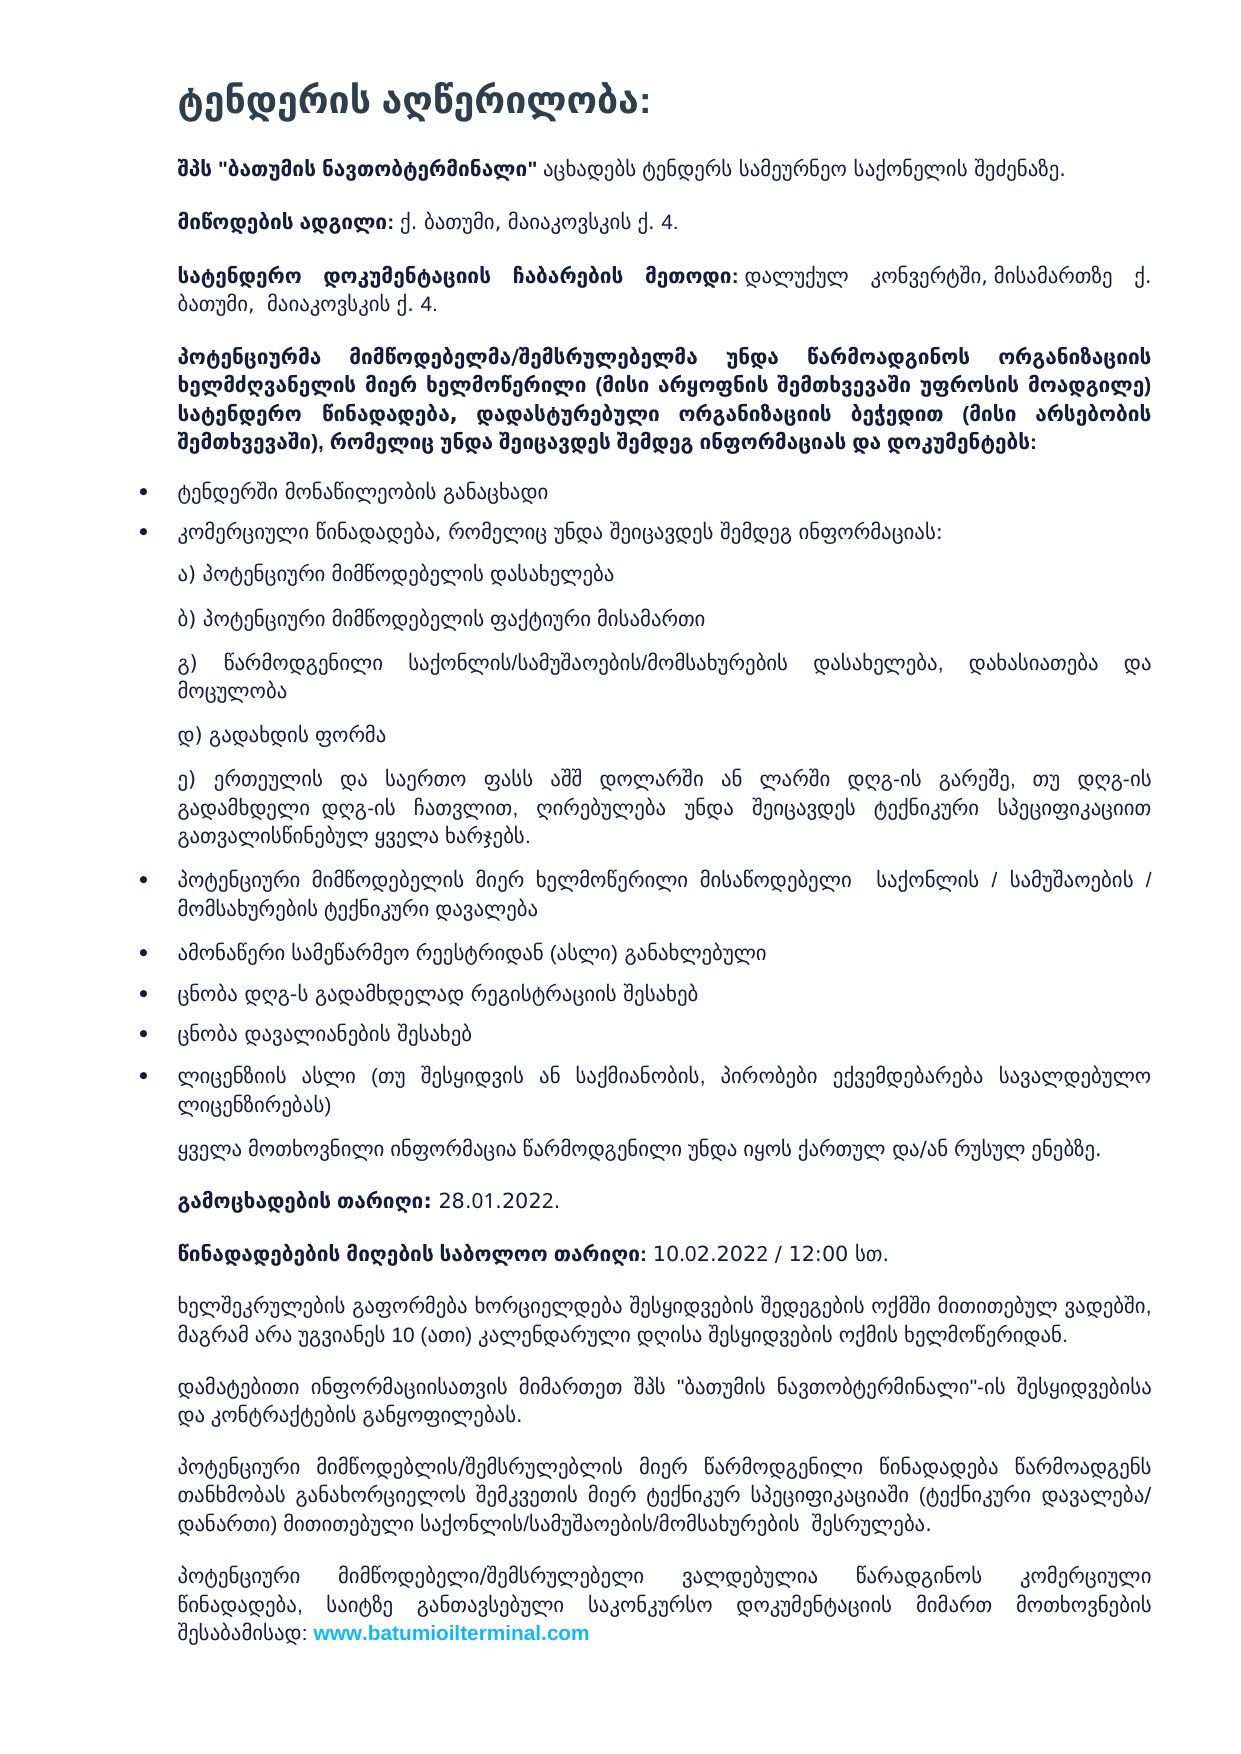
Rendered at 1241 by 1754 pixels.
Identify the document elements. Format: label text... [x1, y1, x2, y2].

list ამონაწერი სამეწარმეო რეესტრიდან (ასლი) განახლებული [140, 938, 1152, 966]
text ტენდერის აღწერილობა: [177, 74, 1152, 125]
text პოტენციურმა მიმწოდებელმა/შემსრულებელმა უნდა წარმოადგინოს ორგანიზაციის ხელმძღვანელის მიერ ხელმოწერილი (მისი არყოფნის შემთხვევაში უფროსის მოადგილე) სატენდერო წინადადება, დადასტურებული ორგანიზაციის ბეჭედით (მისი არსებობის შემთხვევაში), რომელიც უნდა შეიცავდეს შემდეგ ინფორმაციას და დოკუმენტებს: [177, 342, 1152, 456]
text დ) გადახდის ფორმა [177, 720, 1152, 749]
text მიწოდების ადგილი: ქ. ბათუმი, მაიაკოვსკის ქ. 4. [177, 207, 1152, 236]
list ტენდერში მონაწილეობის განაცხადი [140, 480, 1152, 504]
text ე) ერთეულის და საერთო ფასს აშშ დოლარში ან ლარში დღგ-ის გარეშე, თუ დღგ-ის გადამხდელი დღგ-ის ჩათვლით, ღირებულება უნდა შეიცავდეს ტექნიკური სპეციფიკაციით გათვალისწინებულ ყველა ხარჯებს. [177, 764, 1152, 849]
text სატენდერო დოკუმენტაციის ჩაბარების მეთოდი: დალუქულ კონვერტში, მისამართზე ქ. ბათუმი, მაიაკოვსკის ქ. 4. [177, 261, 1152, 318]
list ლიცენზიის ასლი (თუ შესყიდვის ან საქმიანობის, პირობები ექვემდებარება სავალდებულო ლიცენზირებას) [140, 1062, 1152, 1118]
text გამოცხადების თარიღი: 28.01.2022. [177, 1186, 1152, 1215]
list ცნობა დღგ-ს გადამხდელად რეგისტრაციის შესახებ [140, 982, 1152, 1006]
text ყველა მოთხოვნილი ინფორმაცია წარმოდგენილი უნდა იყოს ქართულ და/ან რუსულ ენებზე. [177, 1134, 1152, 1162]
list კომერციული წინადადება, რომელიც უნდა შეიცავდეს შემდეგ ინფორმაციას: [140, 520, 1152, 544]
list პოტენციური მიმწოდებელის მიერ ხელმოწერილი მისაწოდებელი საქონლის / სამუშაოების / მომსახურების ტექნიკური დავალება [140, 865, 1152, 922]
text პოტენციური მიმწოდებელი/შემსრულებელი ვალდებულია წარადგინოს კომერციული წინადადება, საიტზე განთავსებული საკონკურსო დოკუმენტაციის მიმართ მოთხოვნების შესაბამისად: www.batumioilterminal.com [177, 1561, 1152, 1647]
text გ) წარმოდგენილი საქონლის/სამუშაოების/მომსახურების დასახელება, დახასიათება და მოცულობა [177, 648, 1152, 704]
text ხელშეკრულების გაფორმება ხორციელდება შესყიდვების შედეგების ოქმში მითითებულ ვადებში, მაგრამ არა უგვიანეს 10 (ათი) კალენდარული დღისა შესყიდვების ოქმის ხელმოწერიდან. [177, 1292, 1152, 1348]
list ცნობა დავალიანების შესახებ [140, 1022, 1152, 1046]
text შპს "ბათუმის ნავთობტერმინალი" აცხადებს ტენდერს სამეურნეო საქონელის შეძენაზე. [177, 154, 1152, 182]
text ა) პოტენციური მიმწოდებელის დასახელება [177, 559, 1152, 588]
text წინადადებების მიღების საბოლოო თარიღი: 10.02.2022 / 12:00 სთ. [177, 1215, 1152, 1267]
text ბ) პოტენციური მიმწოდებელის ფაქტიური მისამართი [177, 604, 1152, 632]
text პოტენციური მიმწოდებლის/შემსრულებლის მიერ წარმოდგენილი წინადადება წარმოადგენს თანხმობას განახორციელოს შემკვეთის მიერ ტექნიკურ სპეციფიკაციაში (ტექნიკური დავალება/ დანართი) მითითებული საქონლის/სამუშაოების/მომსახურების შესრულება. [177, 1452, 1152, 1537]
text დამატებითი ინფორმაციისათვის მიმართეთ შპს "ბათუმის ნავთობტერმინალი"-ის შესყიდვებისა და კონტრაქტების განყოფილებას. [177, 1372, 1152, 1429]
